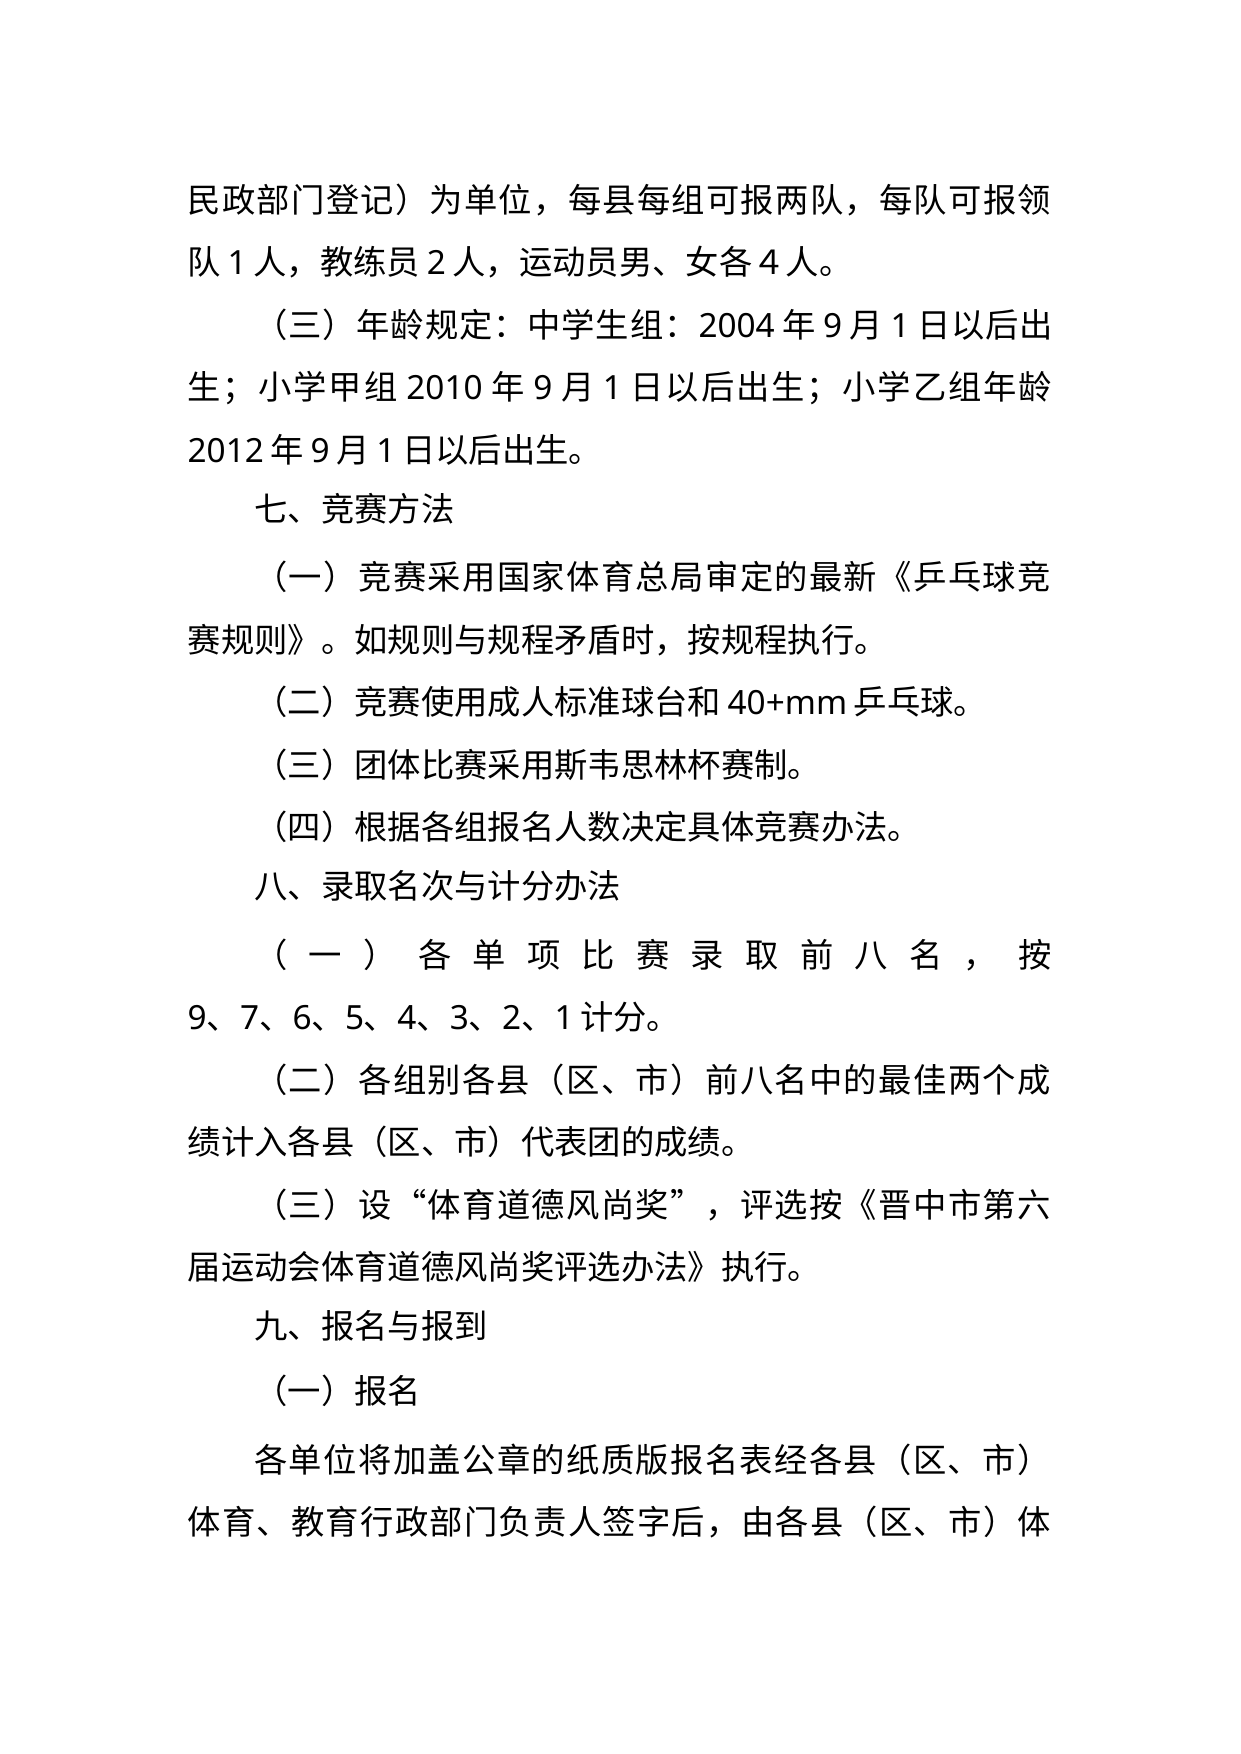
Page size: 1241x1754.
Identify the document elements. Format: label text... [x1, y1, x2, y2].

text 八、录取名次与计分办法 [187, 852, 1053, 917]
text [187, 1422, 1053, 1547]
text （三）团体比赛采用斯韦思林杯赛制。 [187, 727, 1053, 789]
text （三）年龄规定：中学生组：2004年9月1日以后出生；小学甲组2010年9月1日以后出生；小学乙组年龄2012年9月1日以后出生。 [187, 287, 1053, 474]
text 九、报名与报到 [187, 1292, 1053, 1357]
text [187, 162, 1053, 287]
text （二）各组别各县（区、市）前八名中的最佳两个成绩计入各县（区、市）代表团的成绩。 [187, 1042, 1053, 1167]
text （四）根据各组报名人数决定具体竞赛办法。 [187, 789, 1053, 852]
text 七、竞赛方法 [187, 474, 1053, 539]
text （一）竞赛采用国家体育总局审定的最新《乒乓球竞赛规则》。如规则与规程矛盾时，按规程执行。 [187, 539, 1053, 664]
text （一）报名 [187, 1357, 1053, 1422]
text （二）竞赛使用成人标准球台和40+mm乒乓球。 [187, 664, 1053, 727]
text （三）设“体育道德风尚奖”，评选按《晋中市第六届运动会体育道德风尚奖评选办法》执行。 [187, 1167, 1053, 1292]
text （一）各单项比赛录取前八名，按9、7、6、5、4、3、2、1计分。 [187, 917, 1053, 1042]
